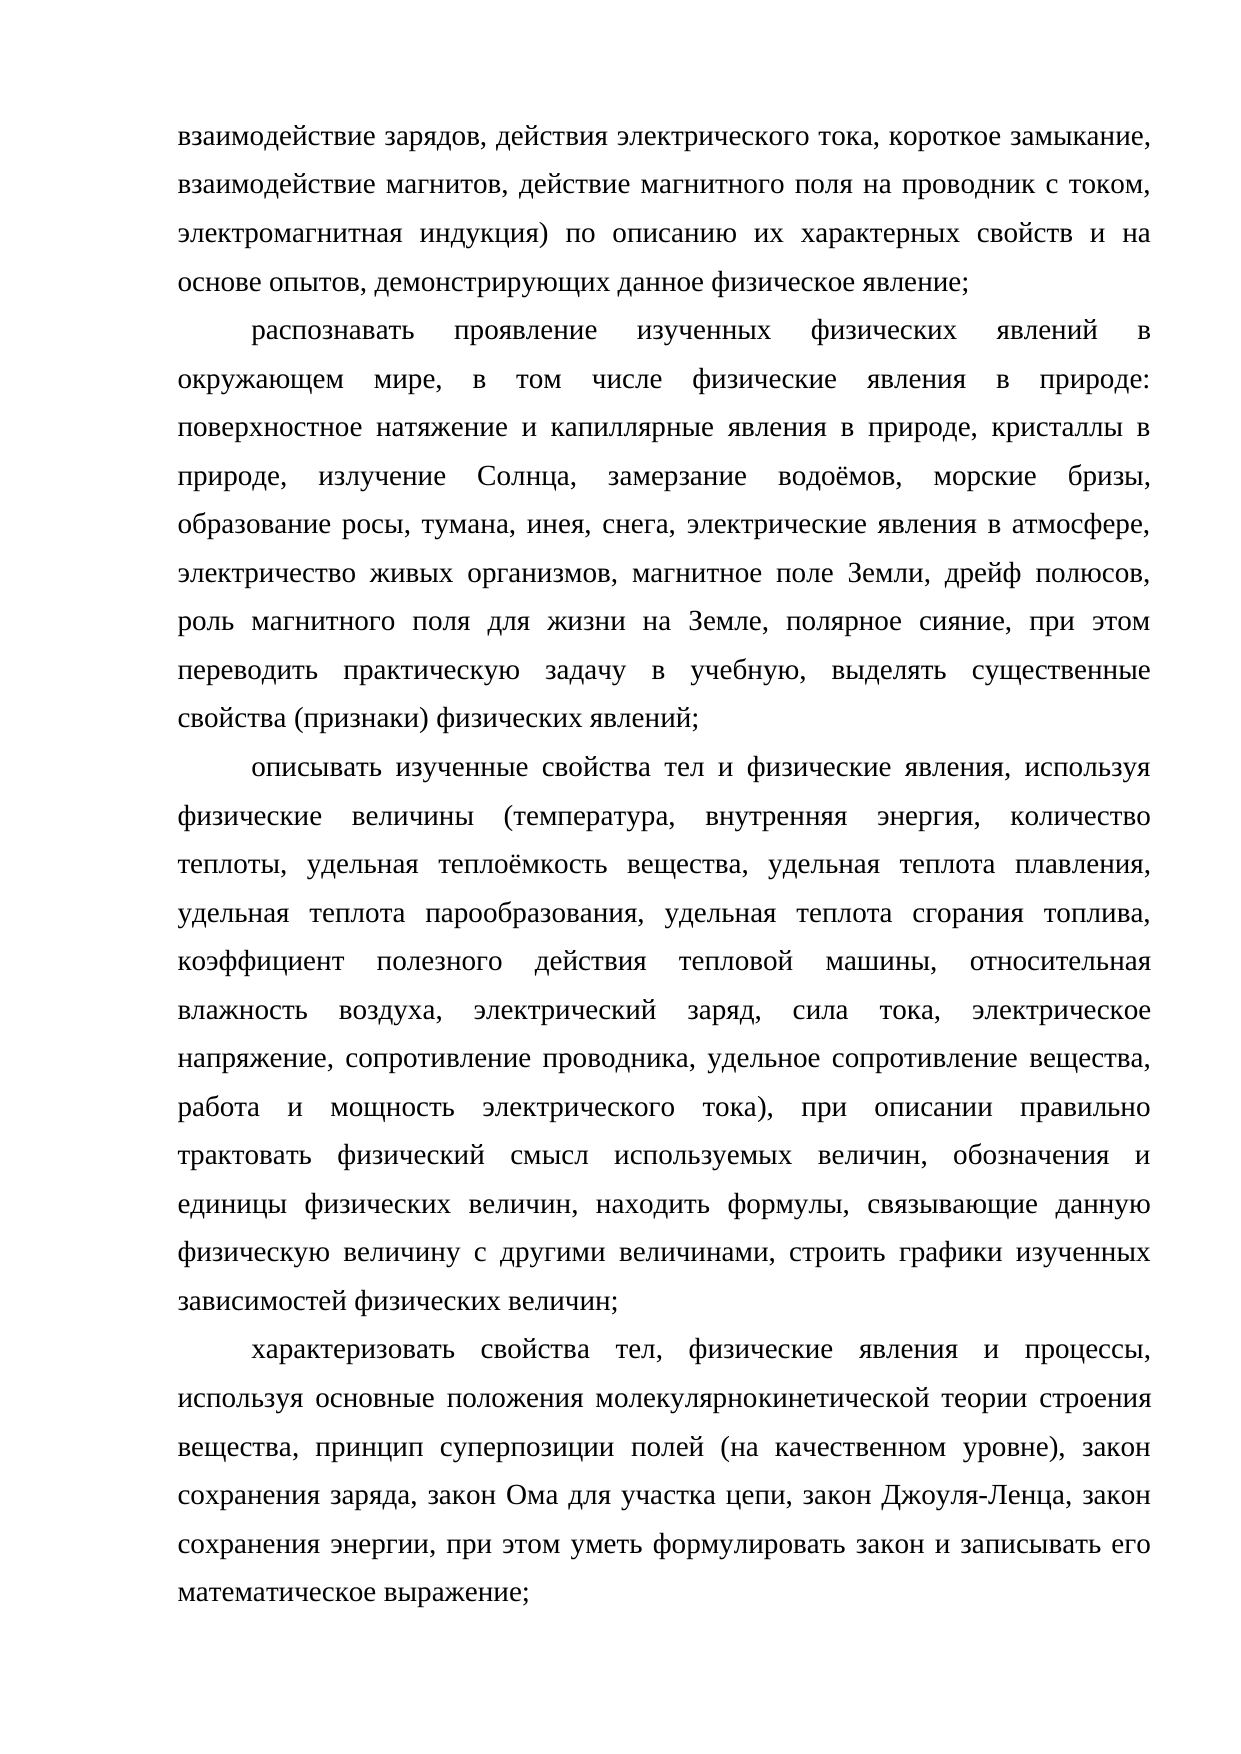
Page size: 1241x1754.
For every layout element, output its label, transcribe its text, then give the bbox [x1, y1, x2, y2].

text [177, 118, 1152, 297]
text характеризовать свойства тел, физические явления и процессы, используя основные положения молекулярно­кинетической теории строения вещества, принцип суперпозиции полей (на качественном уровне), закон сохранения заряда, закон Ома для участка цепи, закон Джоуля-Ленца, закон сохранения энергии, при этом уметь формулировать закон и записывать его математическое выражение; [177, 1332, 1152, 1608]
text распознавать проявление изученных физических явлений в окружающем мире, в том числе физические явления в природе: поверхностное натяжение и капиллярные явления в природе, кристаллы в природе, излучение Солнца, замерзание водоёмов, морские бризы, образование росы, тумана, инея, снега, электрические явления в атмосфере, электричество живых организмов, магнитное поле Земли, дрейф полюсов, роль магнитного поля для жизни на Земле, полярное сияние, при этом переводить практическую задачу в учебную, выделять существенные свойства (признаки) физических явлений; [177, 312, 1152, 734]
text описывать изученные свойства тел и физические явления, используя физические величины (температура, внутренняя энергия, количество теплоты, удельная теплоёмкость вещества, удельная теплота плавления, удельная теплота парообразования, удельная теплота сгорания топлива, коэффициент полезного действия тепловой машины, относительная влажность воздуха, электрический заряд, сила тока, электрическое напряжение, сопротивление проводника, удельное сопротивление вещества, работа и мощность электрического тока), при описании правильно трактовать физический смысл используемых величин, обозначения и единицы физических величин, находить формулы, связывающие данную физическую величину с другими величинами, строить графики изученных зависимостей физических величин; [177, 749, 1152, 1317]
